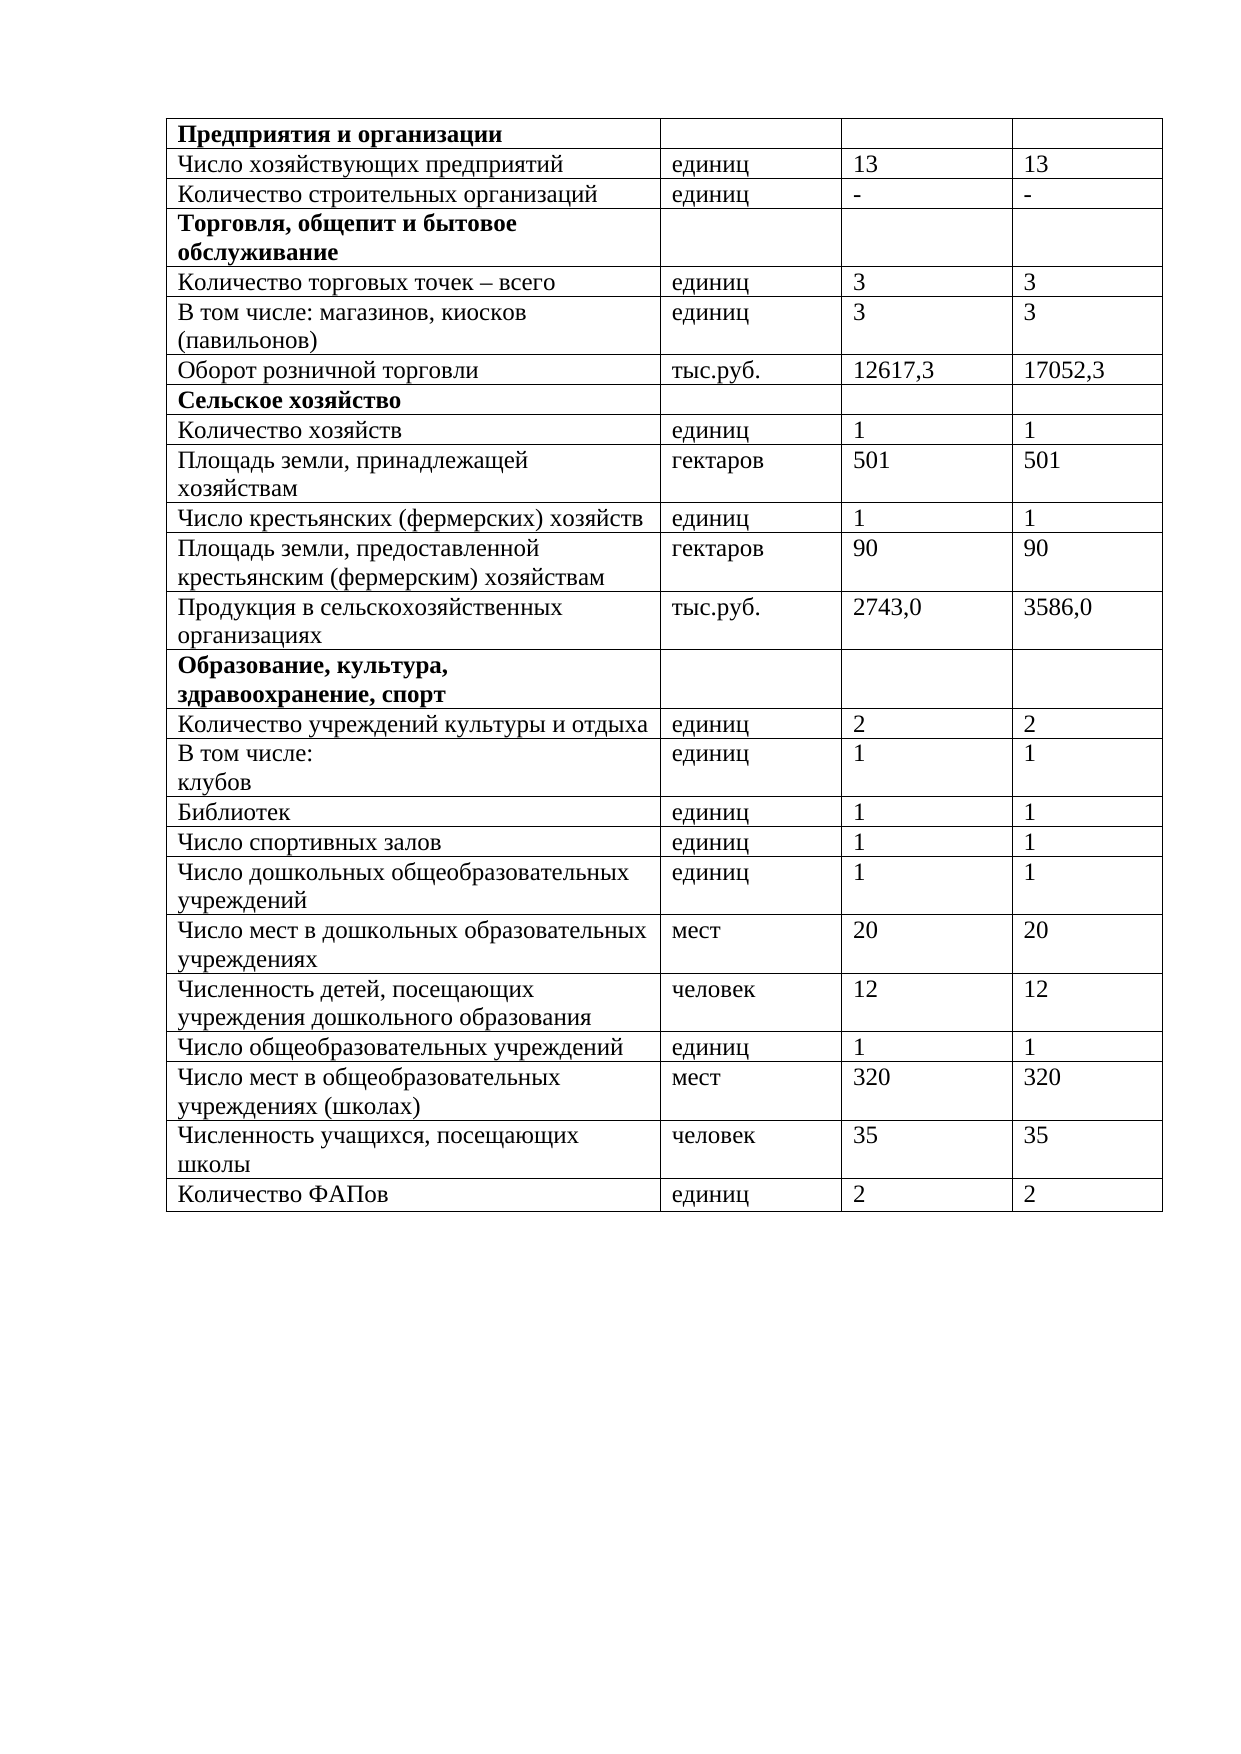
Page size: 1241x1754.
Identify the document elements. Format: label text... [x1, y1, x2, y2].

table_cell 1 [1013, 1032, 1162, 1061]
table_cell Численность учащихся, посещающих школы [167, 1121, 660, 1178]
table_cell [842, 209, 1012, 266]
table_cell [1013, 209, 1162, 266]
table_cell 2743,0 [842, 592, 1012, 649]
table_cell единиц [661, 267, 841, 296]
table_cell Оборот розничной торговли [167, 355, 660, 384]
table_cell 1 [842, 739, 1012, 796]
table_cell 12 [1013, 974, 1162, 1031]
table_cell Продукция в сельскохозяйственных организациях [167, 592, 660, 649]
table_cell 1 [842, 857, 1012, 914]
table_cell 1 [842, 415, 1012, 444]
table_cell 2 [842, 709, 1012, 737]
table_cell [1013, 119, 1162, 148]
table_cell единиц [661, 797, 841, 826]
table_cell [661, 209, 841, 266]
table_cell 1 [1013, 415, 1162, 444]
table_cell Площадь земли, принадлежащей хозяйствам [167, 445, 660, 502]
table_cell тыс.руб. [661, 592, 841, 649]
table_cell Предприятия и организации [167, 119, 660, 148]
table_cell единиц [661, 739, 841, 796]
table_cell единиц [661, 709, 841, 737]
table_cell [842, 119, 1012, 148]
table_cell [1013, 650, 1162, 708]
table_cell Число мест в дошкольных образовательных учреждениях [167, 915, 660, 973]
table_cell 1 [1013, 797, 1162, 826]
table_cell - [842, 179, 1012, 207]
table_cell [1013, 385, 1162, 414]
table_cell 20 [1013, 915, 1162, 973]
table_cell единиц [661, 179, 841, 207]
table_cell 13 [1013, 149, 1162, 178]
table_cell Образование, культура, здравоохранение, спорт [167, 650, 660, 708]
table_cell Количество строительных организаций [167, 179, 660, 207]
table_cell тыс.руб. [661, 355, 841, 384]
table_cell Количество ФАПов [167, 1179, 660, 1211]
table_cell [842, 385, 1012, 414]
table_cell Число дошкольных общеобразовательных учреждений [167, 857, 660, 914]
table_cell 1 [1013, 503, 1162, 532]
table_cell 320 [1013, 1062, 1162, 1119]
table_cell 3 [842, 297, 1012, 354]
table_cell 2 [1013, 1179, 1162, 1211]
table_cell 1 [842, 827, 1012, 856]
table_cell единиц [661, 827, 841, 856]
table_cell 3 [1013, 297, 1162, 354]
table_cell 35 [1013, 1121, 1162, 1178]
table_cell 501 [1013, 445, 1162, 502]
table_cell В том числе: клубов [167, 739, 660, 796]
table_cell единиц [661, 1032, 841, 1061]
table_cell Число общеобразовательных учреждений [167, 1032, 660, 1061]
table_cell 1 [842, 1032, 1012, 1061]
table_cell единиц [661, 297, 841, 354]
table_cell 20 [842, 915, 1012, 973]
table_cell 3586,0 [1013, 592, 1162, 649]
table_cell гектаров [661, 445, 841, 502]
table_cell [661, 650, 841, 708]
table_cell Число спортивных залов [167, 827, 660, 856]
table_cell 3 [842, 267, 1012, 296]
table_cell единиц [661, 415, 841, 444]
table_cell 1 [1013, 739, 1162, 796]
table_cell Число мест в общеобразовательных учреждениях (школах) [167, 1062, 660, 1119]
table_cell мест [661, 915, 841, 973]
table_cell Площадь земли, предоставленной крестьянским (фермерским) хозяйствам [167, 533, 660, 591]
table_cell единиц [661, 857, 841, 914]
table_cell Число хозяйствующих предприятий [167, 149, 660, 178]
table_cell 1 [842, 503, 1012, 532]
table_cell В том числе: магазинов, киосков (павильонов) [167, 297, 660, 354]
table_cell - [1013, 179, 1162, 207]
table_cell единиц [661, 503, 841, 532]
table_cell Количество торговых точек – всего [167, 267, 660, 296]
table_cell Количество учреждений культуры и отдыха [167, 709, 660, 737]
table_cell 2 [1013, 709, 1162, 737]
table_cell 2 [842, 1179, 1012, 1211]
table_cell 320 [842, 1062, 1012, 1119]
table_cell Торговля, общепит и бытовое обслуживание [167, 209, 660, 266]
table_cell мест [661, 1062, 841, 1119]
table_cell 1 [1013, 827, 1162, 856]
table_cell 13 [842, 149, 1012, 178]
table_cell Количество хозяйств [167, 415, 660, 444]
table_cell 1 [842, 797, 1012, 826]
table_cell человек [661, 974, 841, 1031]
table_cell 3 [1013, 267, 1162, 296]
table_cell Численность детей, посещающих учреждения дошкольного образования [167, 974, 660, 1031]
table_cell 12 [842, 974, 1012, 1031]
table_cell [661, 119, 841, 148]
table_cell [661, 385, 841, 414]
table_cell единиц [661, 149, 841, 178]
table_cell 90 [842, 533, 1012, 591]
table_cell Число крестьянских (фермерских) хозяйств [167, 503, 660, 532]
table_cell [842, 650, 1012, 708]
table_cell 501 [842, 445, 1012, 502]
table_cell единиц [661, 1179, 841, 1211]
table_cell 90 [1013, 533, 1162, 591]
table_cell 35 [842, 1121, 1012, 1178]
table_cell 17052,3 [1013, 355, 1162, 384]
table_cell Библиотек [167, 797, 660, 826]
table_cell гектаров [661, 533, 841, 591]
table_cell 12617,3 [842, 355, 1012, 384]
table_cell 1 [1013, 857, 1162, 914]
table_cell человек [661, 1121, 841, 1178]
table_cell Сельское хозяйство [167, 385, 660, 414]
